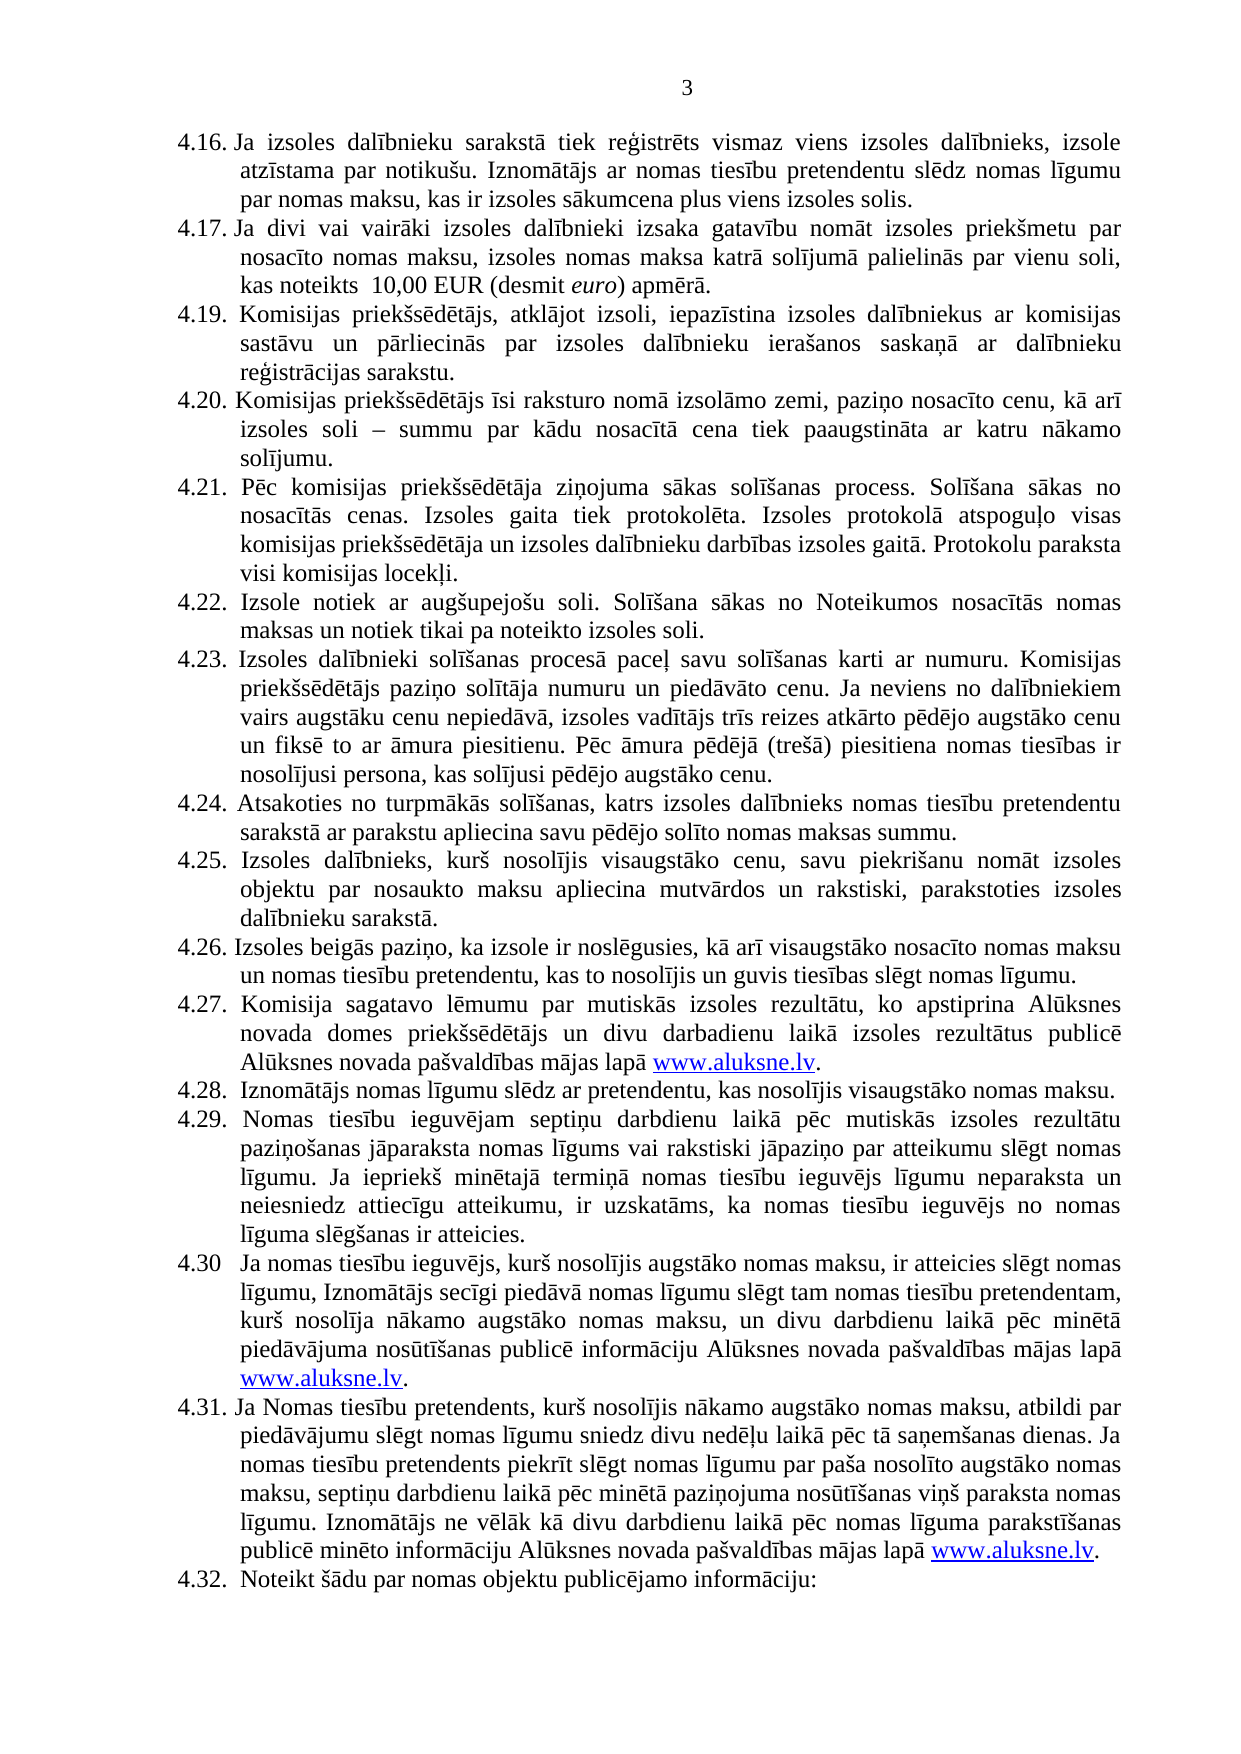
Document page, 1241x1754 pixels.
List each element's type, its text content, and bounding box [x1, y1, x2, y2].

list Ja divi vai vairāki izsoles dalībnieki izsaka gatavību nomāt izsoles priekšmetu par nosacīto nomas maksu, izsoles nomas maksa katrā solījumā palielinās par vienu soli, kas noteikts 10,00 EUR (desmit euro) apmērā. [177, 213, 1122, 299]
text 4.29. Nomas tiesību ieguvējam septiņu darbdienu laikā pēc mutiskās izsoles rezultātu paziņošanas jāparaksta nomas vai rakstiski jāpaziņo par atteikumu slēgt nomas līgumu. Ja iepriekš minētajā termiņā nomas tiesību ieguvējs līgumu neparaksta un neiesniedz attiecīgu atteikumu, ir uzskatāms, ka nomas tiesību ieguvējs no nomas līguma slēgšanas ir atteicies. [177, 1104, 1122, 1248]
text 4.20. Komisijas priekšsēdētājs īsi raksturo nomā izsolāmo zemi, paziņo nosacīto cenu, kā arī izsoles soli – summu par kādu nosacītā cena tiek paaugstināta ar katru nākamo solījumu. [177, 385, 1122, 472]
text 4.22. Izsole notiek ar augšupejošu soli. Solīšana sākas no Noteikumos nosacītās nomas maksas un notiek tikai pa noteikto izsoles soli. [177, 587, 1122, 644]
text 4.19. Komisijas priekšsēdētājs, atklājot izsoli, iepazīstina izsoles dalībniekus ar komisijas sastāvu un pārliecinās par izsoles dalībnieku ierašanos saskaņā ar dalībnieku reģistrācijas sarakstu. [177, 299, 1122, 385]
text 4.30 Ja nomas tiesību ieguvējs, kurš nosolījis augstāko nomas maksu, ir atteicies slēgt nomas līgumu, Iznomātājs secīgi piedāvā nomas līgumu slēgt tam nomas tiesību pretendentam, kurš nosolīja nākamo augstāko nomas maksu, un divu darbdienu laikā pēc minētā piedāvājuma nosūtīšanas publicē informāciju Alūksnes novada pašvaldības mājas lapā www.aluksne.lv. [177, 1248, 1122, 1392]
list Ja izsoles dalībnieku sarakstā tiek reģistrēts vismaz viens izsoles dalībnieks, izsole atzīstama par notikušu. Iznomātājs ar nomas tiesību pretendentu slēdz nomas līgumu par nomas maksu, kas ir izsoles sākumcena plus viens izsoles solis. [177, 127, 1122, 213]
text 4.21. Pēc komisijas priekšsēdētāja ziņojuma sākas solīšanas process. Solīšana sākas no nosacītās cenas. Izsoles gaita tiek protokolēta. Izsoles protokolā atspoguļo visas komisijas priekšsēdētāja un izsoles dalībnieku darbības izsoles gaitā. Protokolu paraksta visi komisijas locekļi. [177, 472, 1122, 587]
text 4.28. Iznomātājs nomas līgumu slēdz ar pretendentu, kas nosolījis visaugstāko nomas maksu. [177, 1075, 1122, 1104]
text 4.24. Atsakoties no turpmākās solīšanas, katrs izsoles dalībnieks nomas tiesību pretendentu sarakstā ar parakstu apliecina savu pēdējo solīto nomas maksas summu. [177, 788, 1122, 845]
text 4.23. Izsoles dalībnieki solīšanas procesā paceļ savu solīšanas karti ar numuru. Komisijas priekšsēdētājs paziņo solītāja numuru un piedāvāto cenu. Ja neviens no dalībniekiem vairs augstāku cenu nepiedāvā, izsoles vadītājs trīs reizes atkārto pēdējo augstāko cenu un fiksē to ar āmura piesitienu. Pēc āmura pēdējā (trešā) piesitiena nomas tiesības ir nosolījusi persona, kas solījusi pēdējo augstāko cenu. [177, 644, 1122, 788]
text 4.27. Komisija sagatavo lēmumu par mutiskās izsoles rezultātu, ko apstiprina Alūksnes novada domes priekšsēdētājs un divu darbadienu laikā izsoles rezultātus publicē Alūksnes novada pašvaldības mājas lapā www.aluksne.lv. [177, 989, 1122, 1075]
text 4.26. Izsoles beigās paziņo, ka izsole ir noslēgusies, kā arī visaugstāko nosacīto nomas maksu un nomas tiesību pretendentu, kas to nosolījis un guvis tiesības slēgt nomas līgumu. [177, 932, 1122, 989]
text 4.25. Izsoles dalībnieks, kurš nosolījis visaugstāko cenu, savu piekrišanu nomāt izsoles objektu par nosaukto maksu apliecina mutvārdos un rakstiski, parakstoties izsoles dalībnieku sarakstā. [177, 845, 1122, 932]
text 4.32. Noteikt šādu par nomas objektu publicējamo informāciju: [177, 1564, 1122, 1593]
text 4.31. Ja Nomas tiesību pretendents, kurš nosolījis nākamo augstāko nomas maksu, atbildi par piedāvājumu slēgt nomas līgumu sniedz divu nedēļu laikā pēc tā saņemšanas dienas. Ja nomas tiesību pretendents piekrīt slēgt nomas līgumu par paša nosolīto augstāko nomas maksu, septiņu darbdienu laikā pēc minētā paziņojuma nosūtīšanas viņš paraksta nomas līgumu. Iznomātājs ne vēlāk kā divu darbdienu laikā pēc nomas līguma parakstīšanas publicē minēto informāciju Alūksnes novada pašvaldības mājas lapā www.aluksne.lv. [177, 1392, 1122, 1564]
